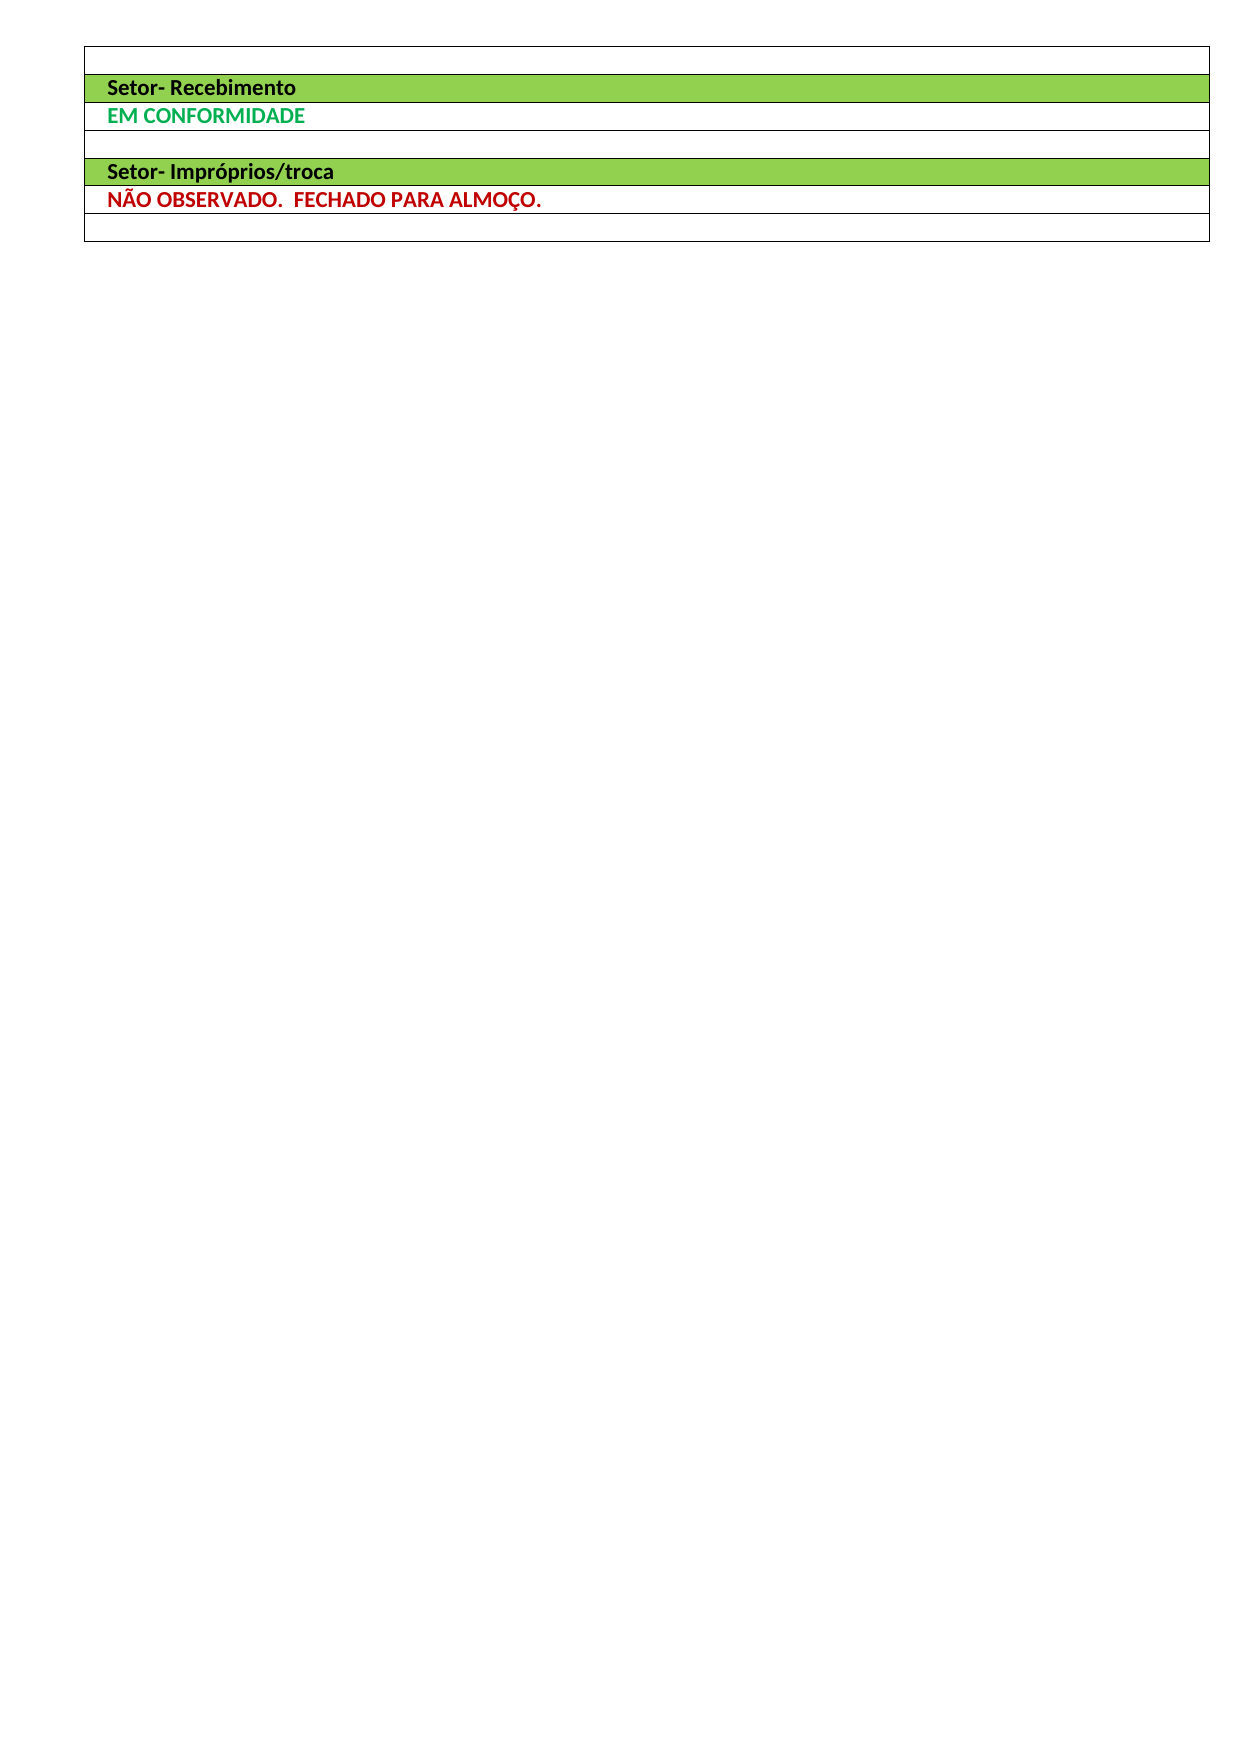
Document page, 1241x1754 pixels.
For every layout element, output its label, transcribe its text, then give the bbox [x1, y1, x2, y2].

table_cell Setor- Recebimento [85, 75, 1209, 102]
table_cell [85, 214, 1209, 241]
table_cell EM CONFORMIDADE [85, 103, 1209, 129]
table_cell NÃO OBSERVADO. FECHADO PARA ALMOÇO. [85, 186, 1209, 213]
table_cell Setor- Impróprios/troca [85, 159, 1209, 185]
table_cell [85, 131, 1209, 157]
table_cell [85, 47, 1209, 74]
